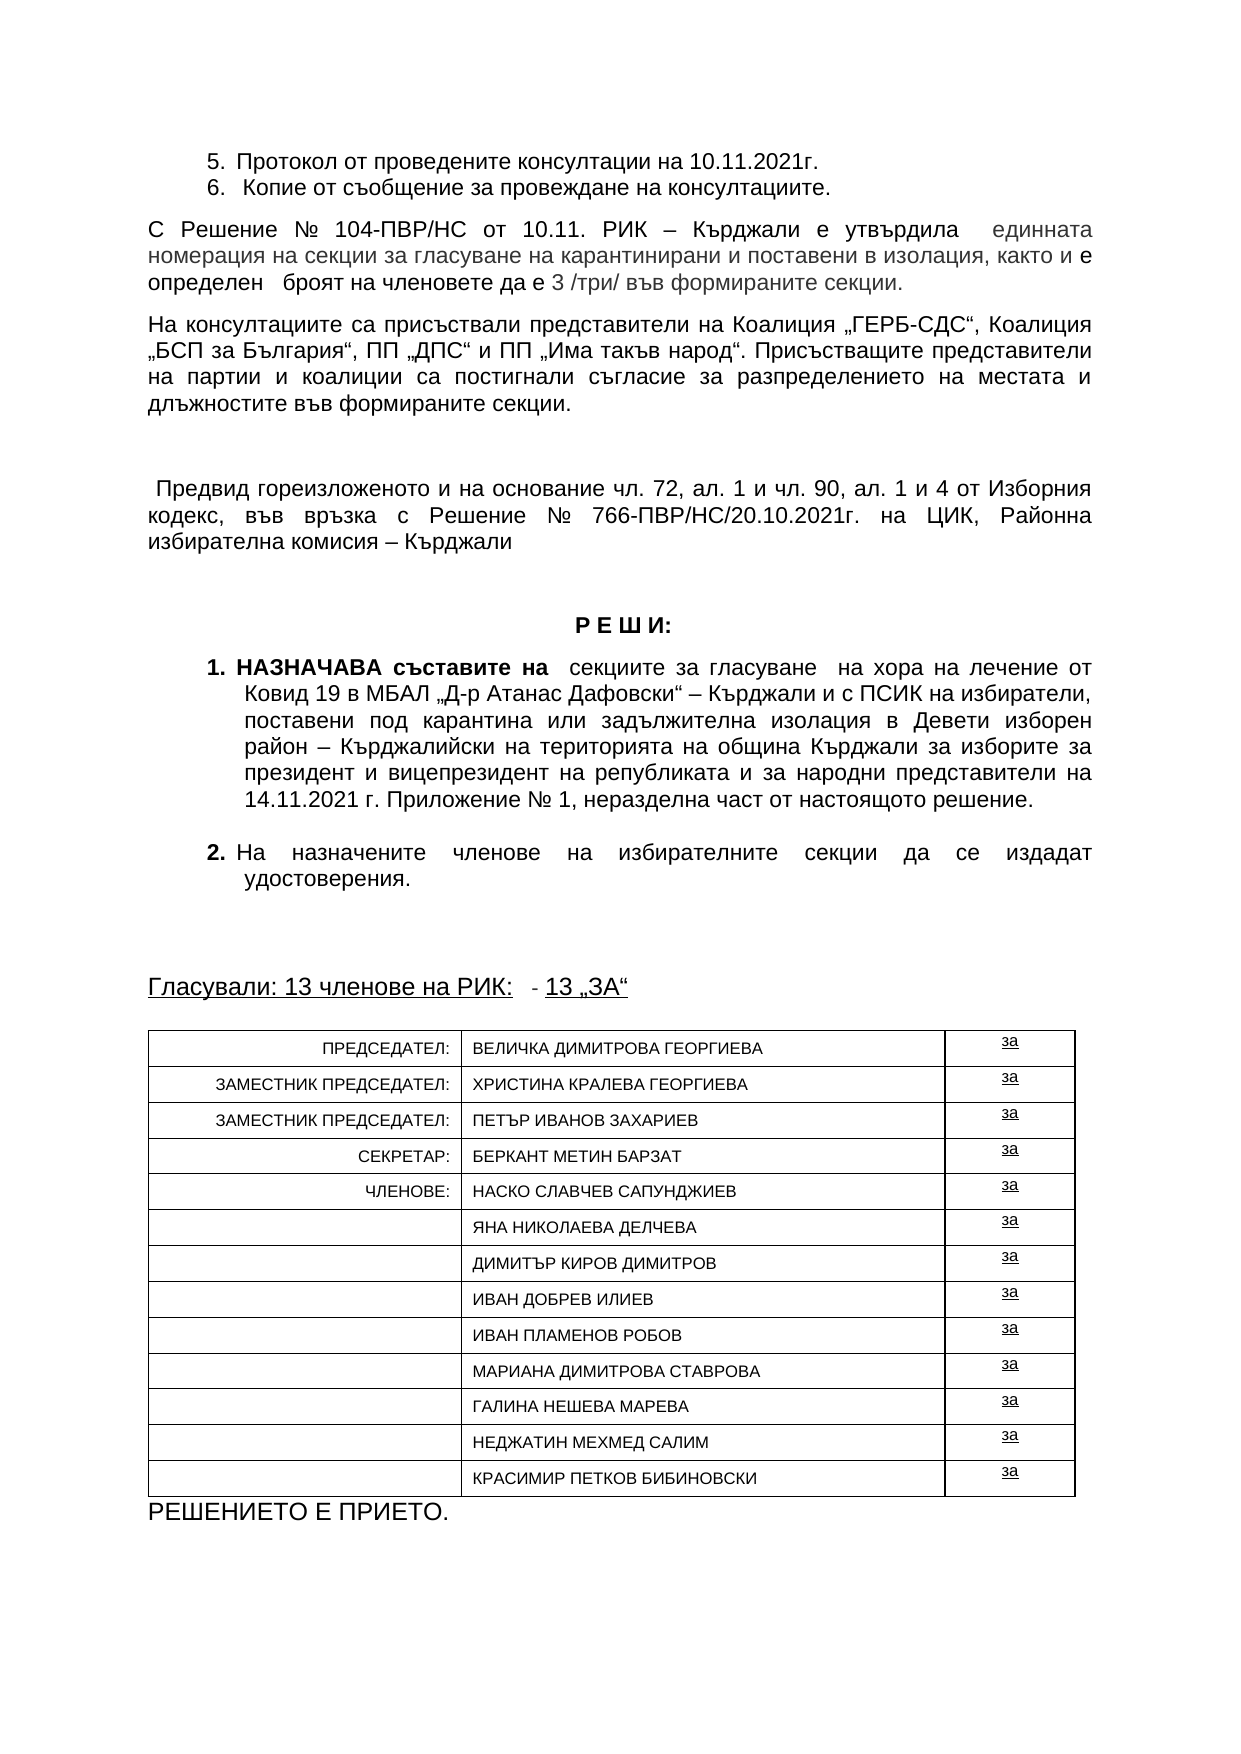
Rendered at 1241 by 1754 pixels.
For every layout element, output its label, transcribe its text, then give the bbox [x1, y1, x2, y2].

table_header ПРЕДСЕДАТЕЛ: [149, 1031, 461, 1066]
table_cell ДИМИТЪР КИРОВ ДИМИТРОВ [462, 1246, 944, 1281]
table_cell ИВАН ПЛАМЕНОВ РОБОВ [462, 1318, 944, 1352]
table_cell за [946, 1174, 1074, 1209]
table_cell за [946, 1246, 1074, 1281]
text Р Е Ш И: [148, 612, 1093, 638]
table_cell ИВАН ДОБРЕВ ИЛИЕВ [462, 1282, 944, 1317]
table_cell [149, 1246, 461, 1281]
table_cell ЗАМЕСТНИК ПРЕДСЕДАТЕЛ: [149, 1067, 461, 1102]
table_header за [946, 1031, 1074, 1066]
table_header ВЕЛИЧКА ДИМИТРОВА ГЕОРГИЕВА [462, 1031, 944, 1066]
table_cell СЕКРЕТАР: [149, 1139, 461, 1173]
table_cell за [946, 1139, 1074, 1173]
table_cell за [946, 1067, 1074, 1102]
table_cell ЗАМЕСТНИК ПРЕДСЕДАТЕЛ: [149, 1103, 461, 1137]
text На консултациите са присъствали представители на Коалиция „ГЕРБ-СДС“, Коалиция „БСП за България“, ПП „ДПС“ и ПП „Има такъв народ“. Присъстващите представители на партии и коалиции са постигнали съгласие за разпределението на местата и длъжностите във формираните секции. [148, 311, 1093, 416]
table_cell за [946, 1210, 1074, 1245]
text Предвид гореизложеното и на основание чл. 72, ал. 1 и чл. 90, ал. 1 и 4 от Изборния кодекс, във връзка с Решение № 766-ПВР/НС/20.10.2021г. на ЦИК, Районна избирателна комисия – Кърджали [148, 475, 1093, 554]
list НАЗНАЧАВА съставите на секциите за гласуване на хора на лечение от Ковид 19 в МБАЛ „Д-р Атанас Дафовски“ – Кърджали и с ПСИК на избиратели, поставени под карантина или задължителна изолация в Девети изборен район – Кърджалийски на територията на община Кърджали за изборите за президент и вицепрезидент на републиката и за народни представители на 14.11.2021 г. Приложение № 1, неразделна част от настоящото решение. [207, 654, 1093, 812]
list Протокол от проведените консултации на 10.11.2021г. [207, 148, 1093, 174]
table_cell ЯНА НИКОЛАЕВА ДЕЛЧЕВА [462, 1210, 944, 1245]
table_cell за [946, 1389, 1074, 1424]
table_cell ЧЛЕНОВЕ: [149, 1174, 461, 1209]
table_cell КРАСИМИР ПЕТКОВ БИБИНОВСКИ [462, 1461, 944, 1496]
table_cell за [946, 1282, 1074, 1317]
table_cell ХРИСТИНА КРАЛЕВА ГЕОРГИЕВА [462, 1067, 944, 1102]
table_cell ГАЛИНА НЕШЕВА МАРЕВА [462, 1389, 944, 1424]
table_cell НАСКО СЛАВЧЕВ САПУНДЖИЕВ [462, 1174, 944, 1209]
table_cell [149, 1389, 461, 1424]
text С Решение № 104-ПВР/НС от 10.11. РИК – Кърджали е утвърдила единната номерация на секции за гласуване на карантинирани и поставени в изолация, както и е определен броят на членовете да е 3 /три/ във формираните секции. [148, 216, 1093, 295]
table_cell БЕРКАНТ МЕТИН БАРЗАТ [462, 1139, 944, 1173]
table_cell [149, 1318, 461, 1352]
text РЕШЕНИЕТО Е ПРИЕТО. [148, 1497, 1093, 1526]
table_cell за [946, 1461, 1074, 1496]
table_cell за [946, 1425, 1074, 1460]
table_cell за [946, 1103, 1074, 1137]
table_cell [149, 1425, 461, 1460]
table_cell [149, 1354, 461, 1388]
table_cell за [946, 1354, 1074, 1388]
table_cell [149, 1210, 461, 1245]
table_cell за [946, 1318, 1074, 1352]
text Гласували: 13 членове на РИК: - 13 „ЗА“ [148, 972, 1093, 1001]
table_cell [149, 1461, 461, 1496]
table_cell НЕДЖАТИН МЕХМЕД САЛИМ [462, 1425, 944, 1460]
table_cell [149, 1282, 461, 1317]
table_cell МАРИАНА ДИМИТРОВА СТАВРОВА [462, 1354, 944, 1388]
list Копие от съобщение за провеждане на консултациите. [207, 174, 1093, 200]
list На назначените членове на избирателните секции да се издадат удостоверения. [207, 838, 1093, 891]
table_cell ПЕТЪР ИВАНОВ ЗАХАРИЕВ [462, 1103, 944, 1137]
